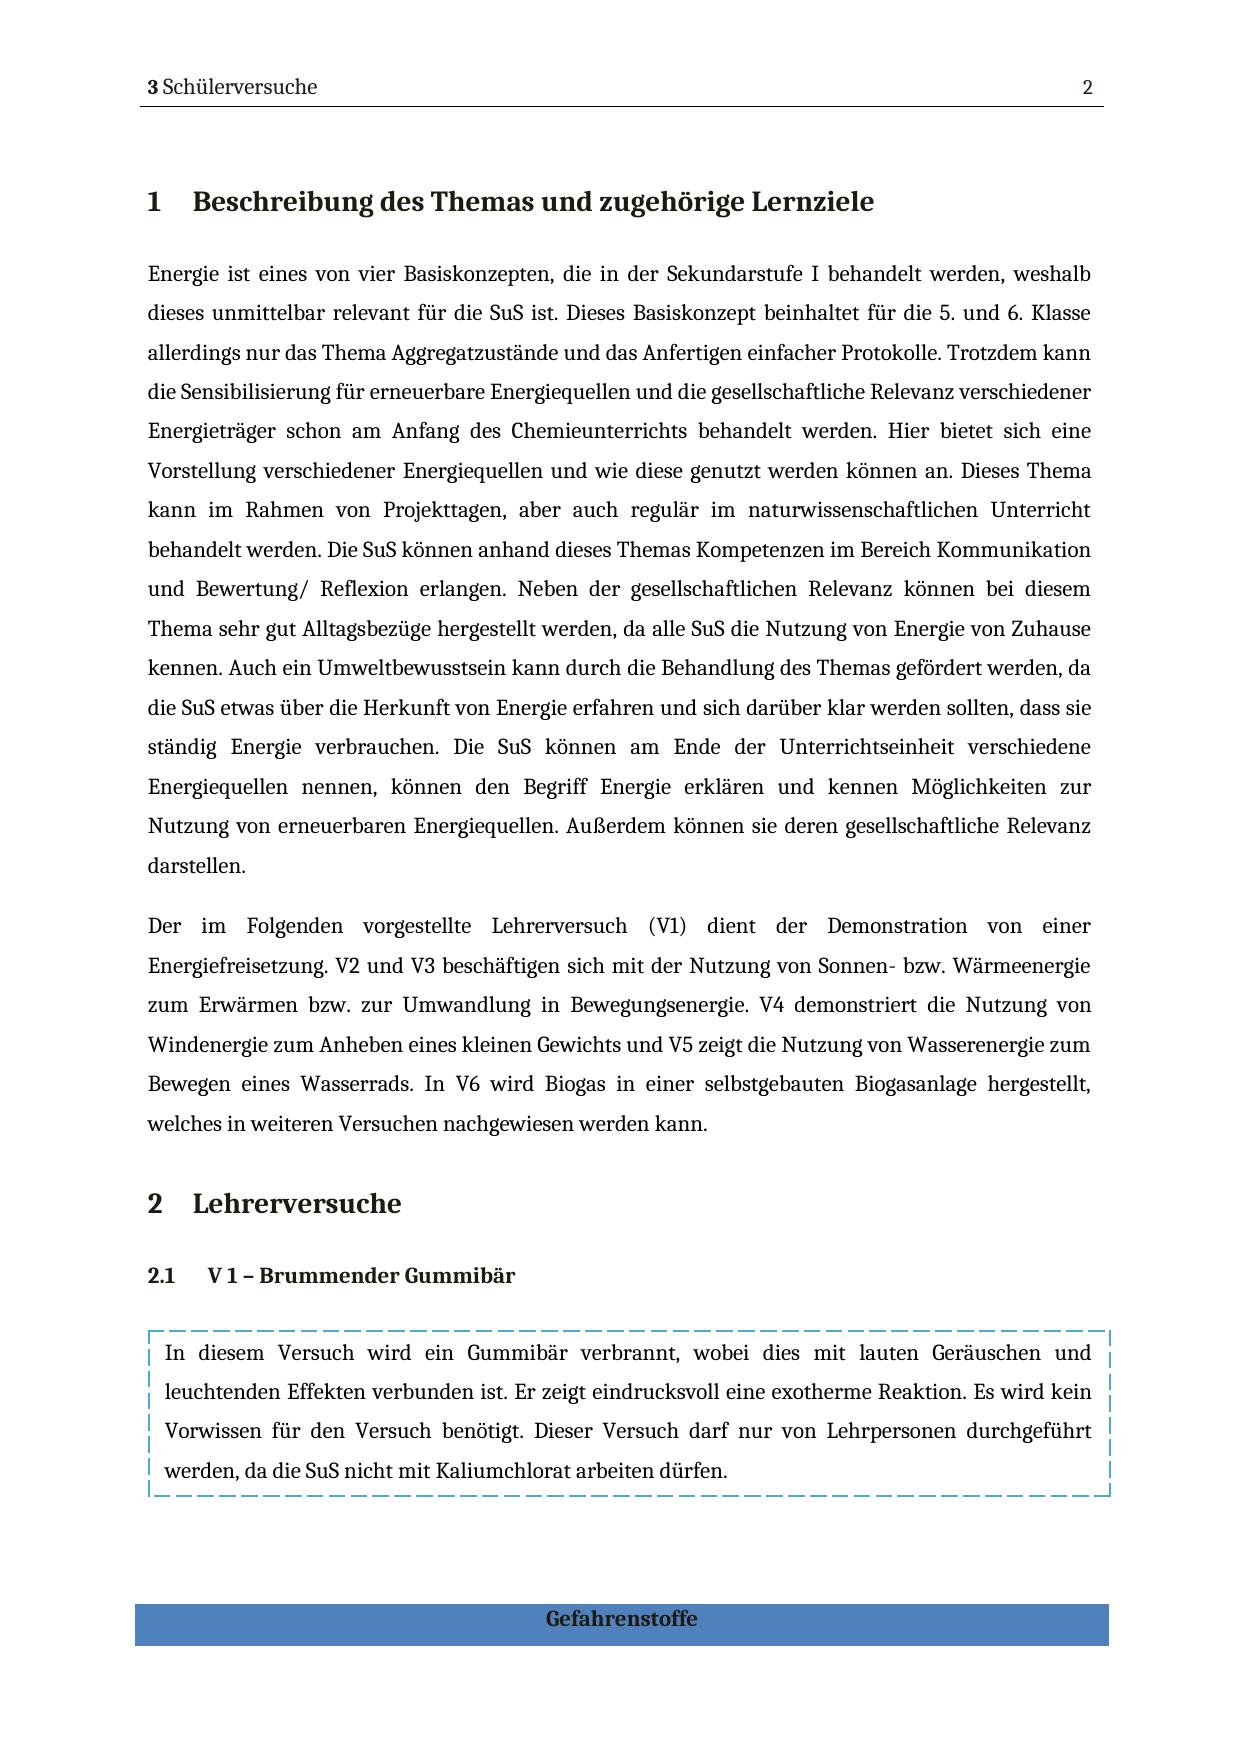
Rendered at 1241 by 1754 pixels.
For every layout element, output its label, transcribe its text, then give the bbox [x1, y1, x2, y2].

subtitle V 1 – Brummender Gummibär [148, 1263, 1093, 1289]
subtitle Beschreibung des Themas und zugehörige Lernziele [148, 185, 1093, 219]
subtitle Lehrerversuche [148, 1187, 1093, 1221]
text Der im Folgenden vorgestellte Lehrerversuch (V1) dient der Demonstration von einer Energiefreisetzung. V2 und V3 beschäftigen sich mit der Nutzung von Sonnen- bzw. Wärmeenergie zum Erwärmen bzw. zur Umwandlung in Bewegungsenergie. V4 demonstriert die Nutzung von Windenergie zum Anheben eines kleinen Gewichts und V5 zeigt die Nutzung von Wasserenergie zum Bewegen eines Wasserrads. In V6 wird Biogas in einer selbstgebauten Biogasanlage hergestellt, welches in weiteren Versuchen nachgewiesen werden kann. [148, 913, 1093, 1137]
table_header Gefahrenstoffe [138, 1606, 1106, 1646]
text Energie ist eines von vier Basiskonzepten, die in der Sekundarstufe I behandelt werden, weshalb dieses unmittelbar relevant für die SuS ist. Dieses Basiskonzept beinhaltet für die 5. und 6. Klasse allerdings nur das Thema Aggregatzustände und das Anfertigen einfacher Protokolle. Trotzdem kann die Sensibilisierung für erneuerbare Energiequellen und die gesellschaftliche Relevanz verschiedener Energieträger schon am Anfang des Chemieunterrichts behandelt werden. Hier bietet sich eine Vorstellung verschiedener Energiequellen und wie diese genutzt werden können an. Dieses Thema kann im Rahmen von Projekttagen, aber auch regulär im naturwissenschaftlichen Unterricht behandelt werden. Die SuS können anhand dieses Themas Kompetenzen im Bereich Kommunikation und Bewertung/ Reflexion erlangen. Neben der gesellschaftlichen Relevanz können bei diesem Thema sehr gut Alltagsbezüge hergestellt werden, da alle SuS die Nutzung von Energie von Zuhause kennen. Auch ein Umweltbewusstsein kann durch die Behandlung des Themas gefördert werden, da die SuS etwas über die Herkunft von Energie erfahren und sich darüber klar werden sollten, dass sie ständig Energie verbrauchen. Die SuS können am Ende der Unterrichtseinheit verschiedene Energiequellen nennen, können den Begriff Energie erklären und kennen Möglichkeiten zur Nutzung von erneuerbaren Energiequellen. Außerdem können sie deren gesellschaftliche Relevanz darstellen. [148, 260, 1093, 879]
